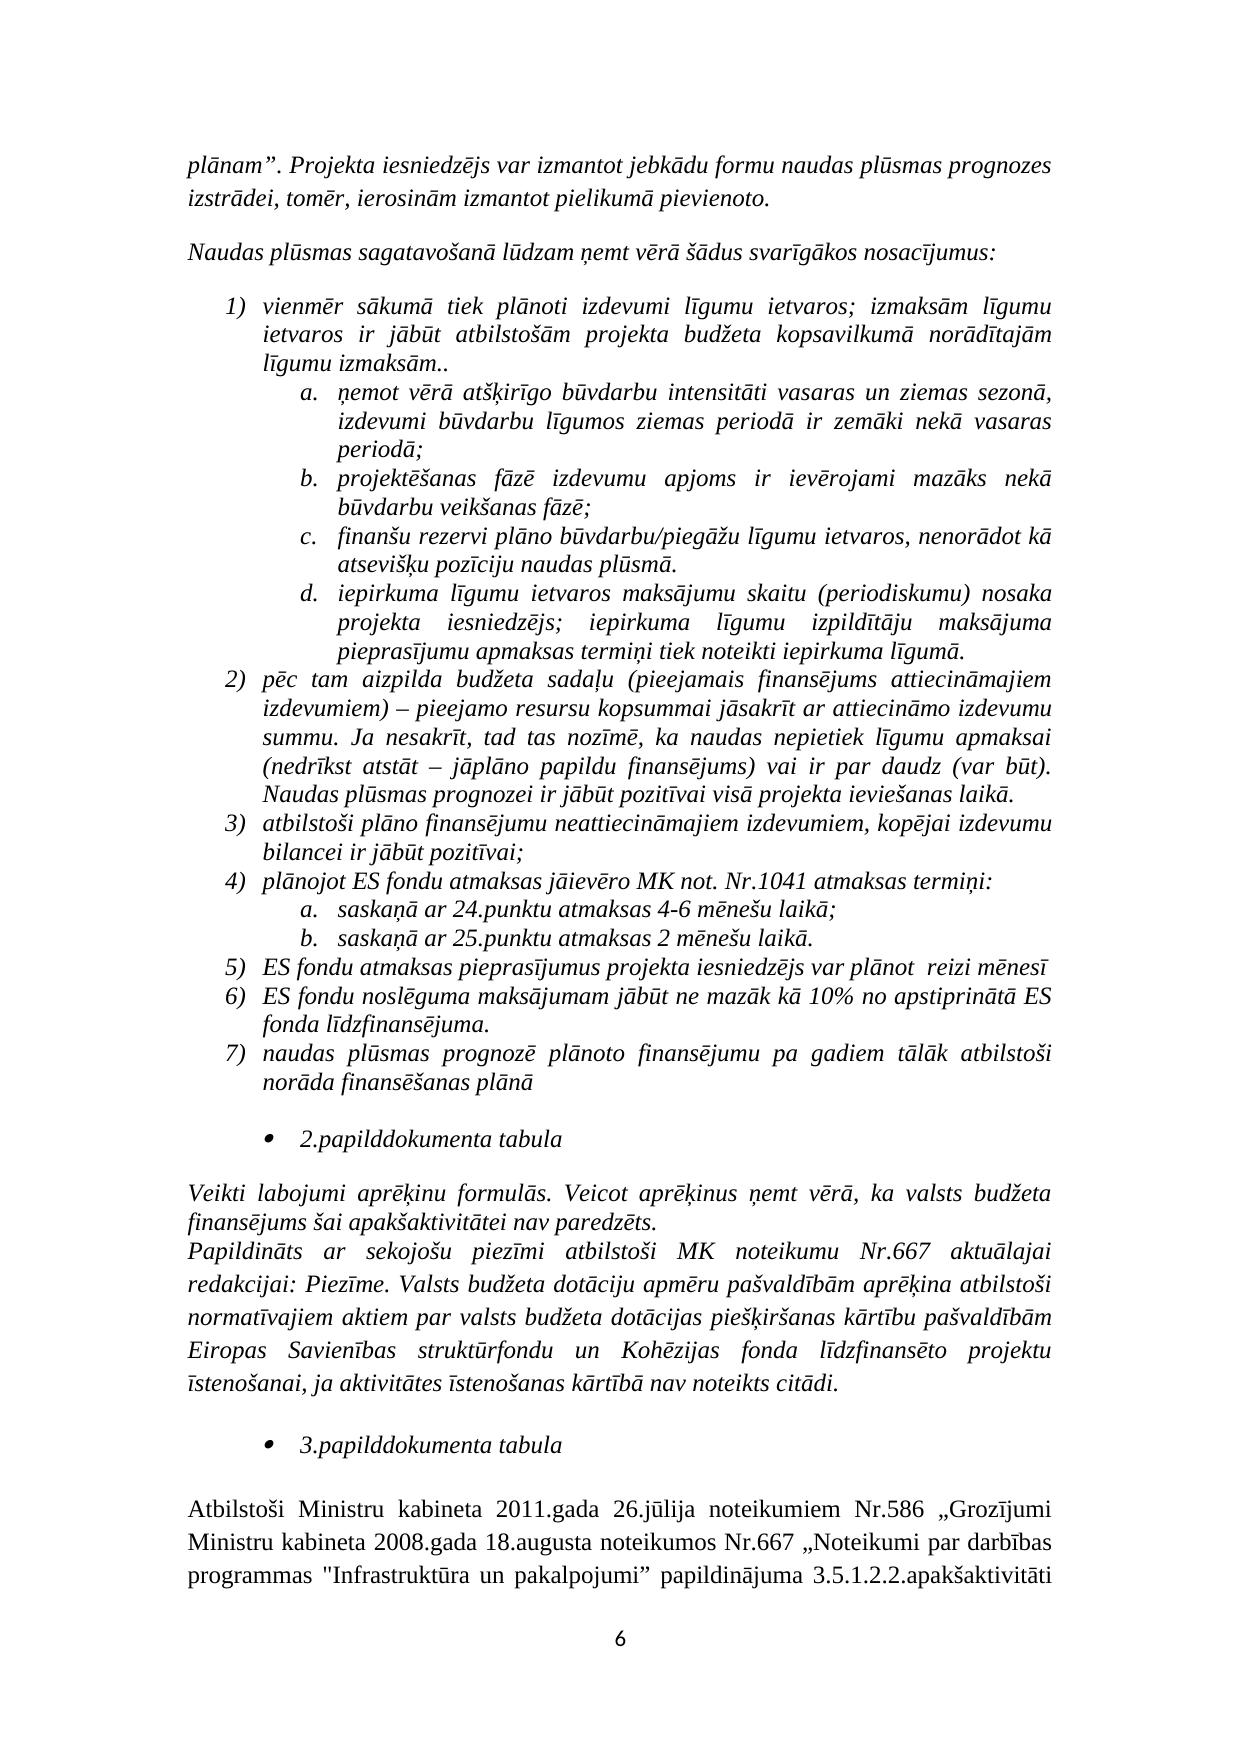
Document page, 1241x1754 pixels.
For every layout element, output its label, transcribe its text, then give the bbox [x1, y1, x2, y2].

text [187, 1494, 1053, 1589]
list vienmēr sākumā tiek plānoti izdevumi līgumu ietvaros; izmaksām līgumu ietvaros ir jābūt atbilstošām projekta budžeta kopsavilkumā norādītajām līgumu izmaksām.. [225, 291, 1053, 377]
list naudas plūsmas prognozē plānoto finansējumu pa gadiem tālāk atbilstoši norāda finansēšanas plānā [225, 1038, 1053, 1096]
list ES fondu atmaksas pieprasījumus projekta iesniedzējs var plānot reizi mēnesī [225, 952, 1053, 981]
list ES fondu noslēguma maksājumam jābūt ne mazāk kā 10% no apstiprinātā ES fonda līdzfinansējuma. [225, 981, 1053, 1038]
list finanšu rezervi plāno būvdarbu/piegāžu līgumu ietvaros, nenorādot kā atsevišķu pozīciju naudas plūsmā. [300, 521, 1053, 578]
list pēc tam aizpilda budžeta sadaļu (pieejamais finansējums attiecināmajiem izdevumiem) – pieejamo resursu kopsummai jāsakrīt ar attiecināmo izdevumu summu. Ja nesakrīt, tad tas nozīmē, ka naudas nepietiek līgumu apmaksai (nedrīkst atstāt – jāplāno papildu finansējums) vai ir par daudz (var būt). Naudas plūsmas prognozei ir jābūt pozitīvai visā projekta ieviešanas laikā. [225, 664, 1053, 808]
text Papildināts ar sekojošu piezīmi atbilstoši MK noteikumu Nr.667 aktuālajai redakcijai: Piezīme. Valsts budžeta dotāciju apmēru pašvaldībām aprēķina atbilstoši normatīvajiem aktiem par valsts budžeta dotācijas piešķiršanas kārtību pašvaldībām Eiropas Savienības struktūrfondu un Kohēzijas fonda līdzfinansēto projektu īstenošanai, ja aktivitātes īstenošanas kārtībā nav noteikts citādi. [187, 1236, 1053, 1397]
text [187, 150, 1053, 212]
list saskaņā ar 24.punktu atmaksas 4-6 mēnešu laikā; [300, 894, 1053, 923]
list 2.papilddokumenta tabula [262, 1124, 1053, 1153]
list projektēšanas fāzē izdevumu apjoms ir ievērojami mazāks nekā būvdarbu veikšanas fāzē; [300, 463, 1053, 521]
list 3.papilddokumenta tabula [262, 1430, 1053, 1459]
text Naudas plūsmas sagatavošanā lūdzam ņemt vērā šādus svarīgākos nosacījumus: [187, 237, 1053, 266]
list saskaņā ar 25.punktu atmaksas 2 mēnešu laikā. [300, 923, 1053, 952]
list atbilstoši plāno finansējumu neattiecināmajiem izdevumiem, kopējai izdevumu bilancei ir jābūt pozitīvai; [225, 808, 1053, 866]
text Veikti labojumi aprēķinu formulās. Veicot aprēķinus ņemt vērā, ka valsts budžeta finansējums šai apakšaktivitātei nav paredzēts. [187, 1178, 1053, 1236]
list ņemot vērā atšķirīgo būvdarbu intensitāti vasaras un ziemas sezonā, izdevumi būvdarbu līgumos ziemas periodā ir zemāki nekā vasaras periodā; [300, 377, 1053, 463]
list plānojot ES fondu atmaksas jāievēro MK not. Nr.1041 atmaksas termiņi: [225, 866, 1053, 894]
list iepirkuma līgumu ietvaros maksājumu skaitu (periodiskumu) nosaka projekta iesniedzējs; iepirkuma līgumu izpildītāju maksājuma pieprasījumu apmaksas termiņi tiek noteikti iepirkuma līgumā. [300, 578, 1053, 664]
